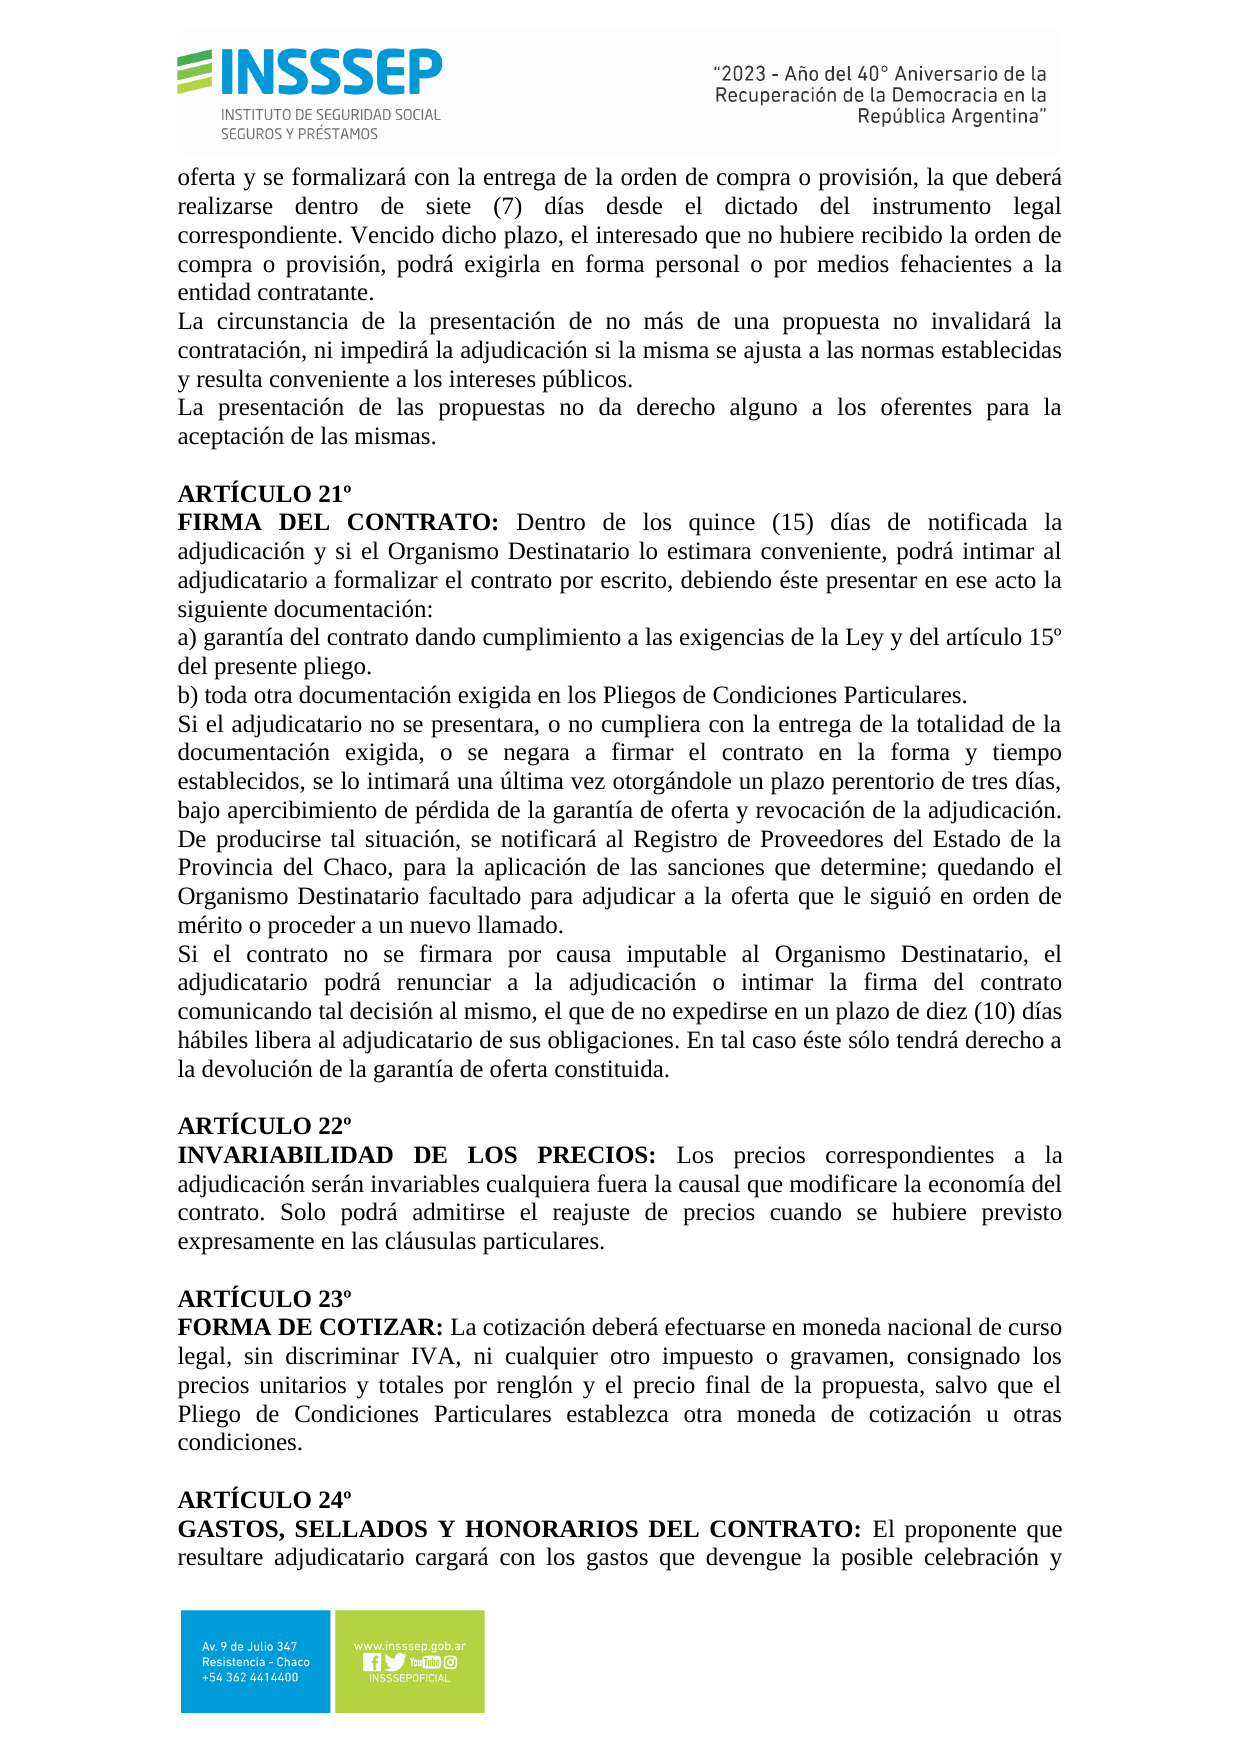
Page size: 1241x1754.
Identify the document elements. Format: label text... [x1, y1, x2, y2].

text ARTÍCULO 24º [177, 1485, 1063, 1514]
text a) garantía del contrato dando cumplimiento a las exigencias de la Ley y del artículo 15º del presente pliego. [177, 622, 1063, 680]
text INVARIABILIDAD DE LOS PRECIOS: Los precios correspondientes a la adjudicación serán invariables cualquiera fuera la causal que modificare la economía del contrato. Solo podrá admitirse el reajuste de precios cuando se hubiere previsto expresamente en las cláusulas particulares. [177, 1140, 1063, 1255]
text Si el contrato no se firmara por causa imputable al Organismo Destinatario, el adjudicatario podrá renunciar a la adjudicación o intimar la firma del contrato comunicando tal decisión al mismo, el que de no expedirse en un plazo de diez (10) días hábiles libera al adjudicatario de sus obligaciones. En tal caso éste sólo tendrá derecho a la devolución de la garantía de oferta constituida. [177, 939, 1063, 1082]
text Si el adjudicatario no se presentara, o no cumpliera con la entrega de la totalidad de la documentación exigida, o se negara a firmar el contrato en la forma y tiempo establecidos, se lo intimará una última vez otorgándole un plazo perentorio de tres días, bajo apercibimiento de pérdida de la garantía de oferta y revocación de la adjudicación. De producirse tal situación, se notificará al Registro de Proveedores del Estado de la Provincia del Chaco, para la aplicación de las sanciones que determine; quedando el Organismo Destinatario facultado para adjudicar a la oferta que le siguió en orden de mérito o proceder a un nuevo llamado. [177, 709, 1063, 939]
text FIRMA DEL CONTRATO: Dentro de los quince (15) días de notificada la adjudicación y si el Organismo Destinatario lo estimara conveniente, podrá intimar al adjudicatario a formalizar el contrato por escrito, debiendo éste presentar en ese acto la siguiente documentación: [177, 507, 1063, 622]
text La presentación de las propuestas no da derecho alguno a los oferentes para la aceptación de las mismas. [177, 392, 1063, 450]
text ARTÍCULO 23º [177, 1284, 1063, 1312]
text FORMA DE COTIZAR: La cotización deberá efectuarse en moneda nacional de curso legal, sin discriminar IVA, ni cualquier otro impuesto o gravamen, consignado los precios unitarios y totales por renglón y el precio final de la propuesta, salvo que el Pliego de Condiciones Particulares establezca otra moneda de cotización u otras condiciones. [177, 1312, 1063, 1456]
picture [177, 1595, 1063, 1728]
text La circunstancia de la presentación de no más de una propuesta no invalidará la contratación, ni impedirá la adjudicación si la misma se ajusta a las normas establecidas y resulta conveniente a los intereses públicos. [177, 306, 1063, 392]
text ARTÍCULO 21º [177, 479, 1063, 507]
text ARTÍCULO 22º [177, 1111, 1063, 1140]
text b) toda otra documentación exigida en los Pliegos de Condiciones Particulares. [177, 680, 1063, 709]
picture [177, 28, 1062, 156]
